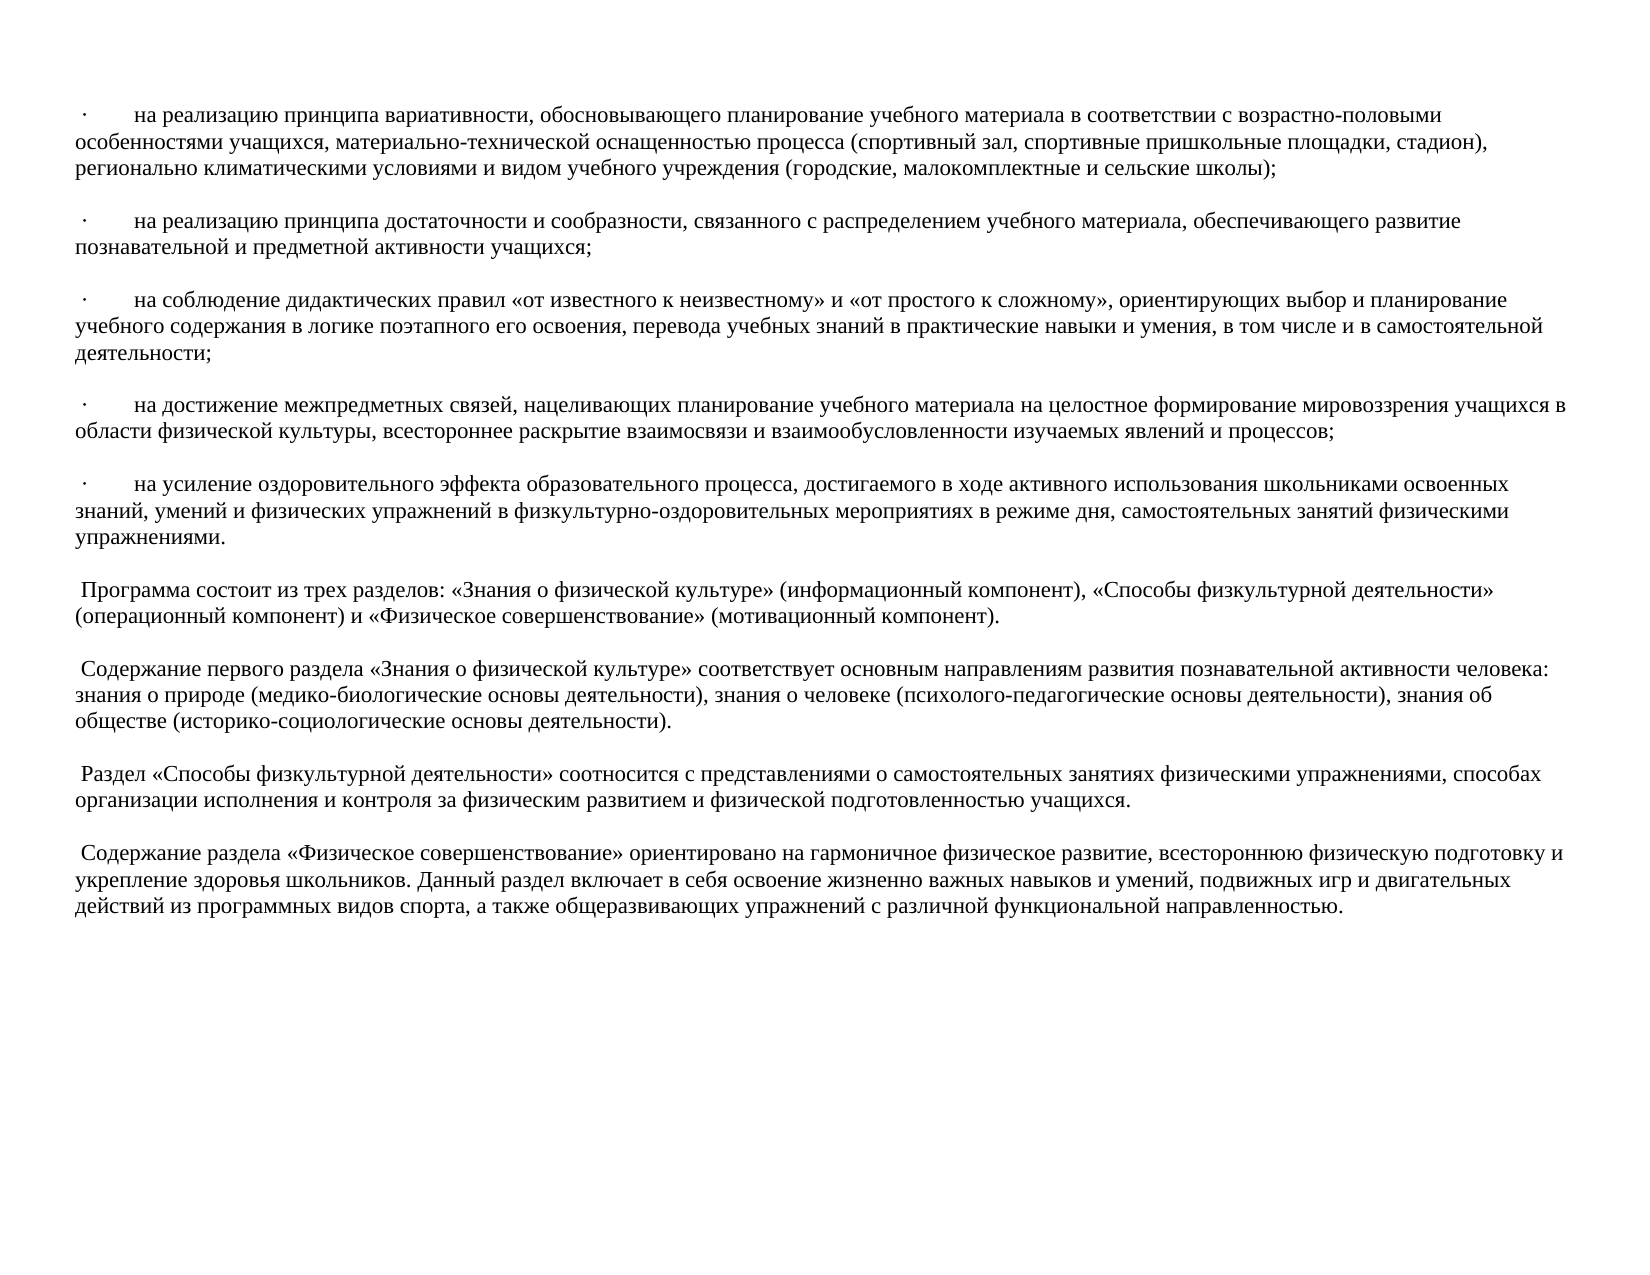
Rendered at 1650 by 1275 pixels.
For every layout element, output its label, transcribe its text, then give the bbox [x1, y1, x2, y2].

text · на реализацию принципа вариативности, обосновывающего планирование учебного материала в соответствии с возрастно-половыми особенностями учащихся, материально-технической оснащенностью процесса (спортивный зал, спортивные пришкольные площадки, стадион), регионально климатическими условиями и видом учебного учреждения (городские, малокомплектные и сельские школы); [75, 101, 1575, 180]
text Программа состоит из трех разделов: «Знания о физической культуре» (информационный компонент), «Способы физкультурной деятельности» (операционный компонент) и «Физическое совершенствование» (мотивационный компонент). [75, 576, 1575, 628]
text Содержание первого раздела «Знания о физической культуре» соответствует основным направлениям развития познавательной активности человека: знания о природе (медико-биологические основы деятельности), знания о человеке (психолого-педагогические основы деятельности), знания об обществе (историко-социологические основы деятельности). [75, 655, 1575, 734]
text Содержание раздела «Физическое совершенствование» ориентировано на гармоничное физическое развитие, всестороннюю физическую подготовку и укрепление здоровья школьников. Данный раздел включает в себя освоение жизненно важных навыков и умений, подвижных игр и двигательных действий из программных видов спорта, а также общеразвивающих упражнений с различной функциональной направленностью. [75, 839, 1575, 918]
text · на соблюдение дидактических правил «от известного к неизвестному» и «от простого к сложному», ориентирующих выбор и планирование учебного содержания в логике поэтапного его освоения, перевода учебных знаний в практические навыки и умения, в том числе и в самостоятельной деятельности; [75, 286, 1575, 365]
text · на достижение межпредметных связей, нацеливающих планирование учебного материала на целостное формирование мировоззрения учащихся в области физической культуры, всестороннее раскрытие взаимосвязи и взаимообусловленности изучаемых явлений и процессов; [75, 391, 1575, 444]
text Раздел «Способы физкультурной деятельности» соотносится с представлениями о самостоятельных занятиях физическими упражнениями, способах организации исполнения и контроля за физическим развитием и физической подготовленностью учащихся. [75, 760, 1575, 813]
text · на реализацию принципа достаточности и сообразности, связанного с распределением учебного материала, обеспечивающего развитие познавательной и предметной активности учащихся; [75, 207, 1575, 259]
text · на усиление оздоровительного эффекта образовательного процесса, достигаемого в ходе активного использования школьниками освоенных знаний, умений и физических упражнений в физкультурно-оздоровительных мероприятиях в режиме дня, самостоятельных занятий физическими упражнениями. [75, 470, 1575, 549]
